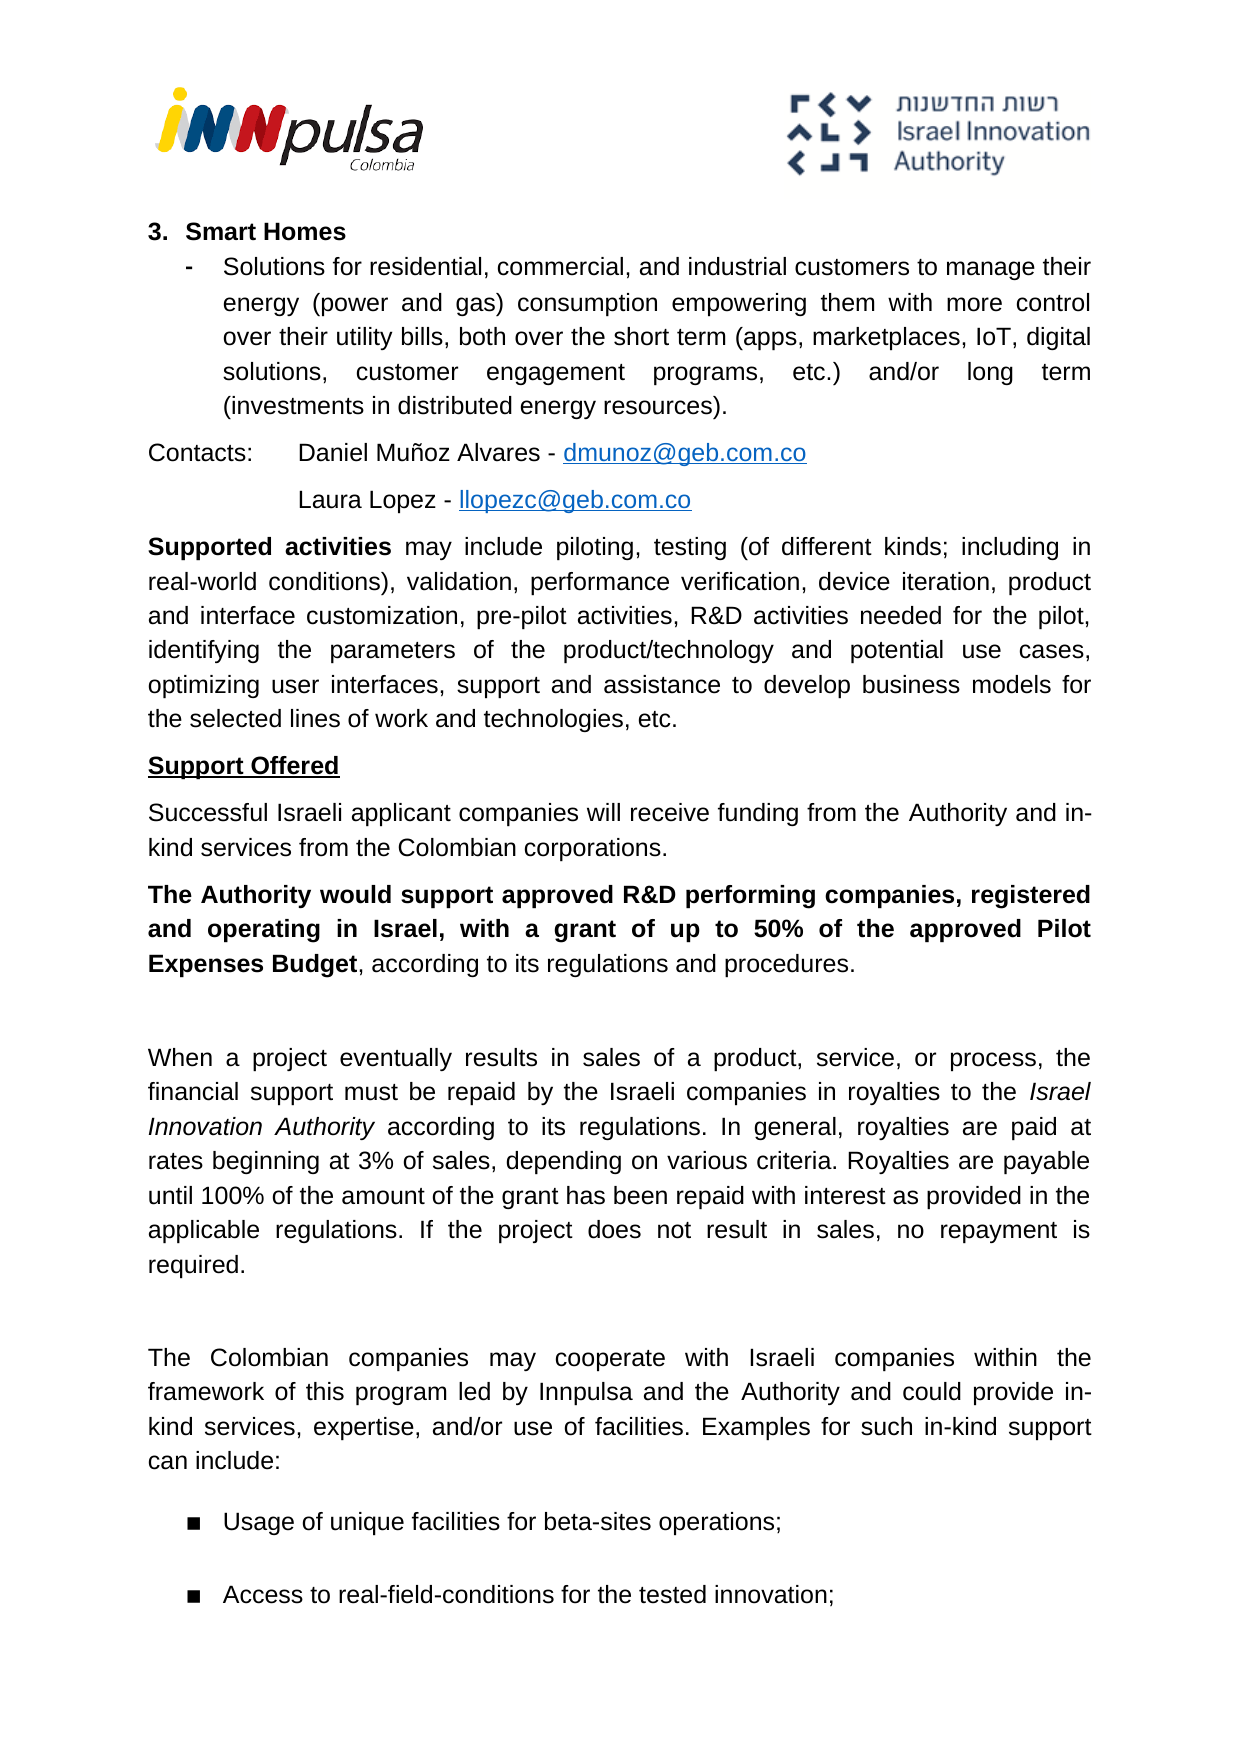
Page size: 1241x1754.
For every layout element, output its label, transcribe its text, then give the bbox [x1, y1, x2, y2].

text The Authority would support approved R&D performing companies, registered and operating in Israel, with a grant of up to 50% of the approved Pilot Expenses Budget, according to its regulations and procedures. [148, 880, 1093, 977]
text Laura Lopez - llopezc@geb.com.co [298, 485, 1093, 514]
text Contacts: Daniel Muñoz Alvares - dmunoz@geb.com.co [148, 438, 1093, 467]
text When a project eventually results in sales of a product, service, or process, the financial support must be repaid by the Israeli companies in royalties to the Israel Innovation Authority according to its regulations. In general, royalties are paid at rates beginning at 3% of sales, depending on various criteria. Royalties are payable until 100% of the amount of the grant has been repaid with interest as provided in the applicable regulations. If the project does not result in sales, no repayment is required. [148, 1043, 1093, 1278]
text Support Offered [148, 751, 1093, 780]
text Successful Israeli applicant companies will receive funding from the Authority and in-kind services from the Colombian corporations. [148, 798, 1093, 862]
text Supported activities may include piloting, testing (of different kinds; including in real-world conditions), validation, performance verification, device iteration, product and interface customization, pre-pilot activities, R&D activities needed for the pilot, identifying the parameters of the product/technology and potential use cases, optimizing user interfaces, support and assistance to develop business models for the selected lines of work and technologies, etc. [148, 532, 1093, 733]
list Smart Homes [148, 217, 1093, 246]
list Access to real-field-conditions for the tested innovation; [185, 1567, 1093, 1618]
picture [783, 90, 1092, 199]
list Solutions for residential, commercial, and industrial customers to manage their energy (power and gas) consumption empowering them with more control over their utility bills, both over the short term (apps, marketplaces, IoT, digital solutions, customer engagement programs, etc.) and/or long term (investments in distributed energy resources). [185, 251, 1093, 420]
list Usage of unique facilities for beta-sites operations; [185, 1493, 1093, 1544]
text The Colombian companies may cooperate with Israeli companies within the framework of this program led by Innpulsa and the Authority and could provide in-kind services, expertise, and/or use of facilities. Examples for such in-kind support can include: [148, 1343, 1093, 1475]
picture [142, 78, 435, 179]
